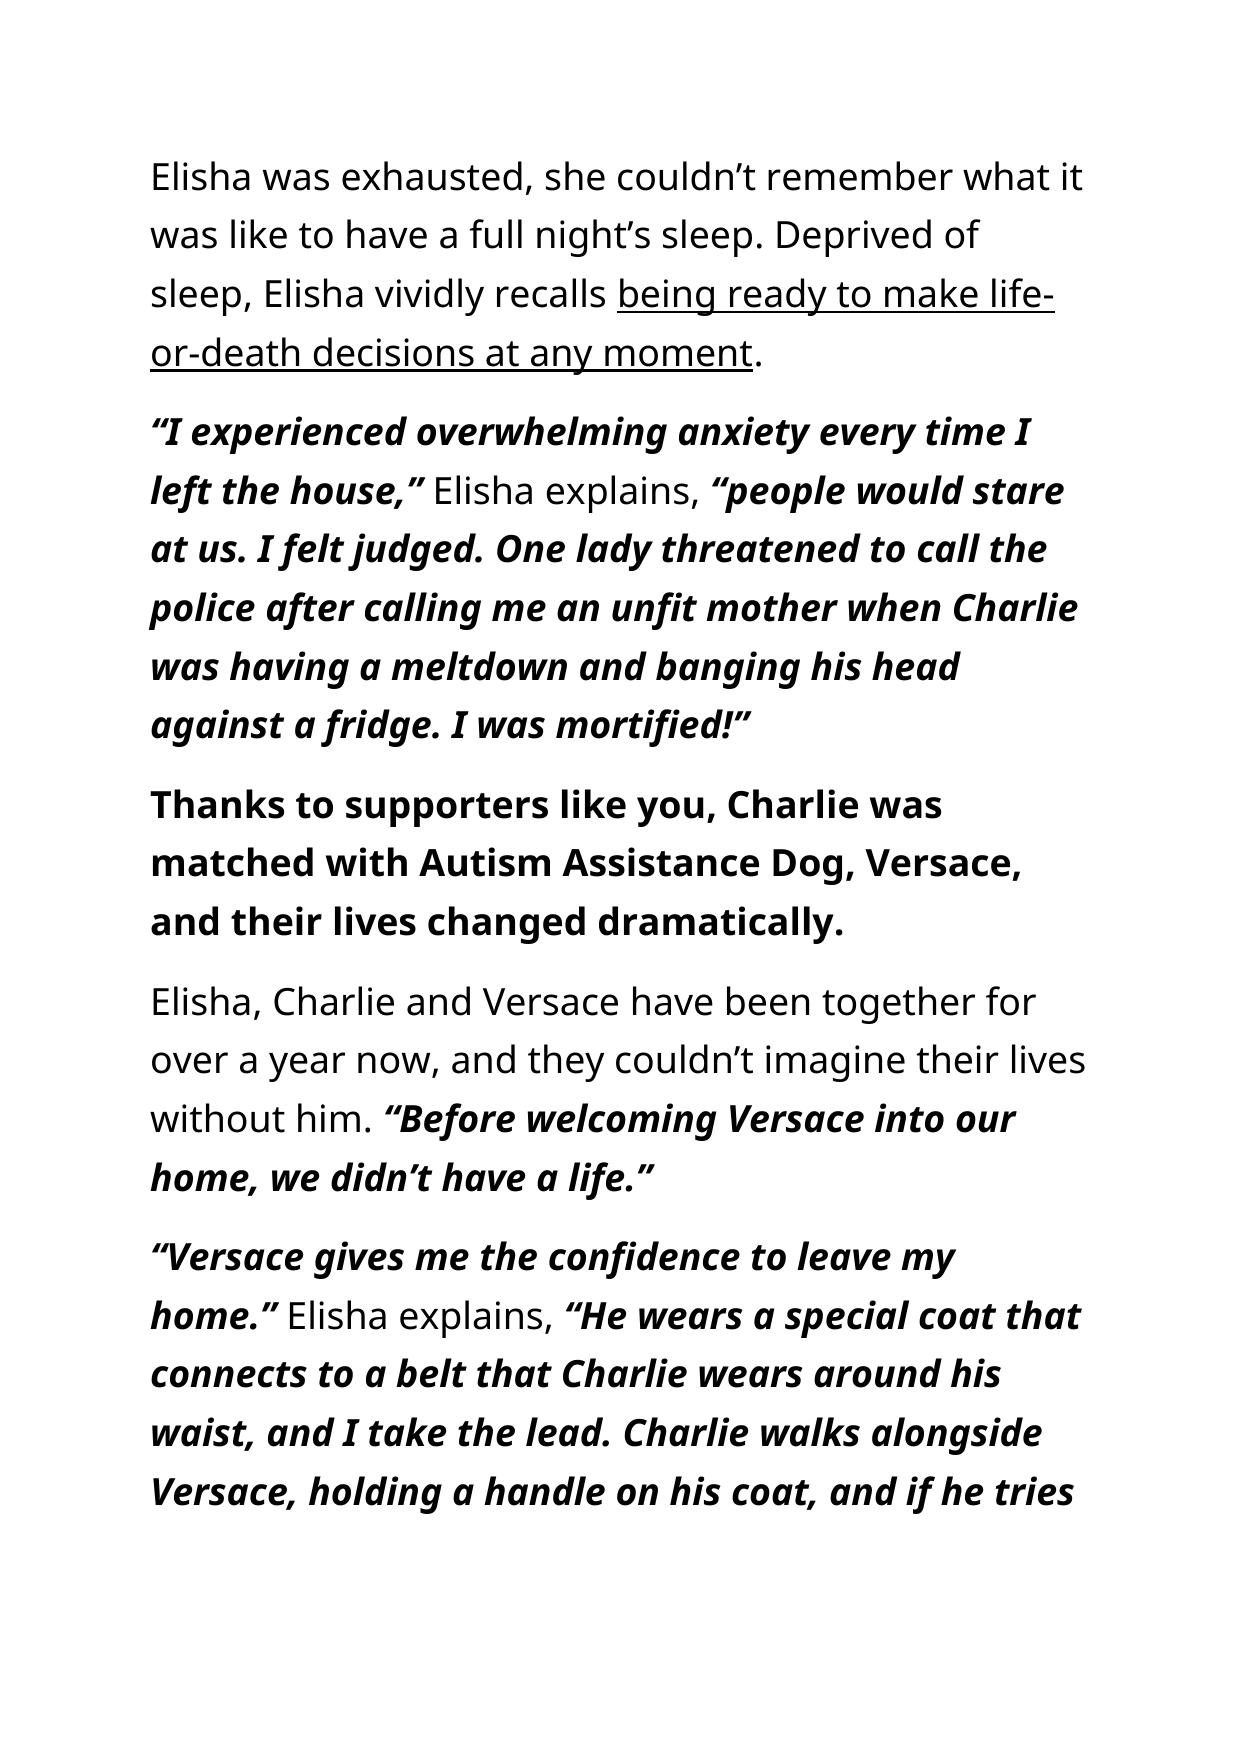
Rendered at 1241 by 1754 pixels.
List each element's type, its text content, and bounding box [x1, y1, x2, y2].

text Elisha, Charlie and Versace have been together for over a year now, and they couldn’t imagine their lives without him. “Before welcoming Versace into our home, we didn’t have a life.” [150, 975, 1090, 1202]
text “I experienced overwhelming anxiety every time I left the house,” Elisha explains, “people would stare at us. I felt judged. One lady threatened to call the police after calling me an unfit mother when Charlie was having a meltdown and banging his head against a fridge. I was mortified!” [150, 405, 1090, 750]
text Elisha was exhausted, she couldn’t remember what it was like to have a full night’s sleep. Deprived of sleep, Elisha vividly recalls being ready to make life-or-death decisions at any moment. [150, 150, 1090, 377]
text Thanks to supporters like you, Charlie was matched with Autism Assistance Dog, Versace, and their lives changed dramatically. [150, 778, 1090, 946]
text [150, 1230, 1090, 1516]
